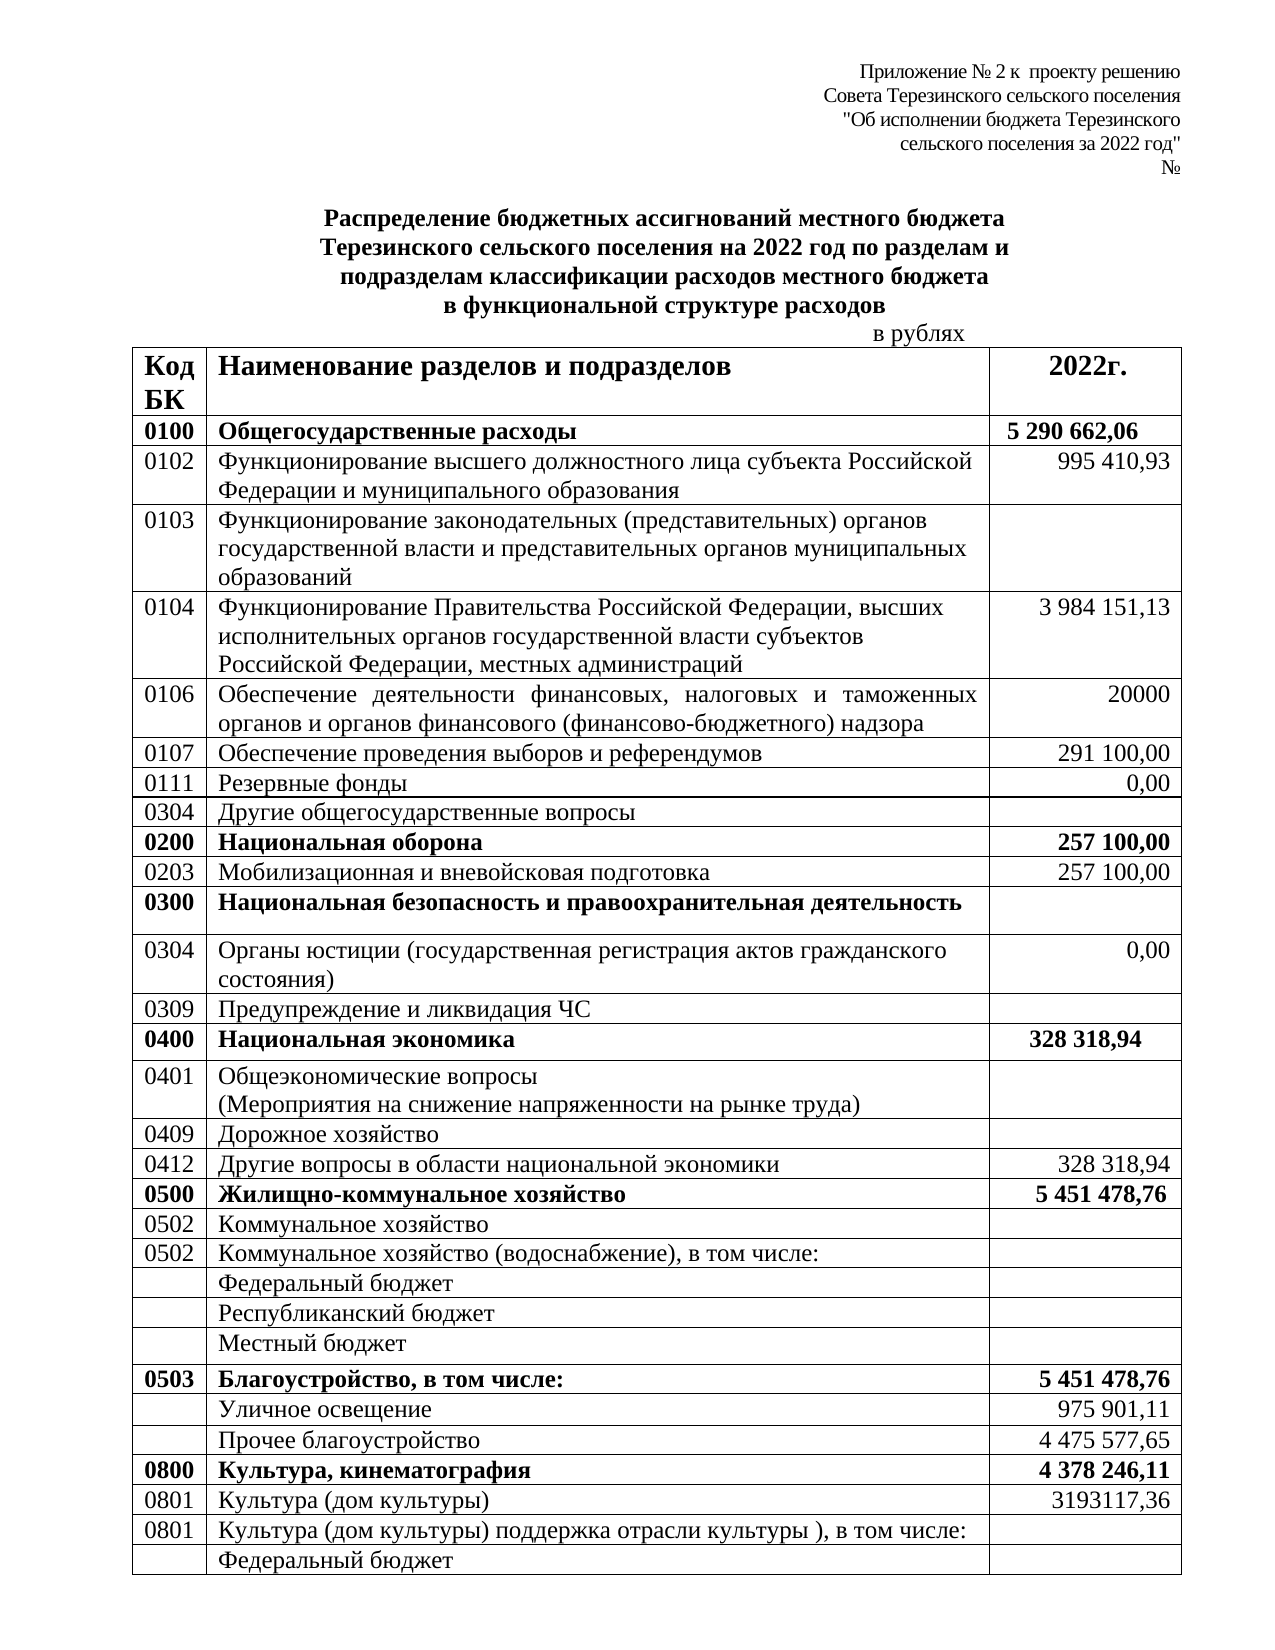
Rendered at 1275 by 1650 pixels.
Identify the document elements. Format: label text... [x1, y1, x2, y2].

table_cell Уличное освещение [207, 1394, 989, 1424]
table_cell 0111 [133, 768, 206, 796]
table_cell 0801 [133, 1485, 206, 1514]
text Совета Терезинского сельского поселения [148, 83, 1181, 107]
table_cell Благоустройство, в том числе: [207, 1365, 989, 1393]
table_cell 0102 [133, 446, 206, 504]
table_cell 0200 [133, 827, 206, 856]
table_cell [133, 1328, 206, 1363]
table_cell 0103 [133, 505, 206, 591]
table_cell 328 318,94 [990, 1024, 1181, 1060]
table_header 2022г. [990, 348, 1181, 415]
table_cell Резервные фонды [207, 768, 989, 796]
text Распределение бюджетных ассигнований местного бюджета [148, 203, 1181, 232]
table_cell 257 100,00 [990, 827, 1181, 856]
table_cell [990, 1298, 1181, 1327]
table_cell 257 100,00 [990, 857, 1181, 886]
table_cell 0801 [133, 1515, 206, 1544]
table_cell [133, 1268, 206, 1297]
text Приложение № 2 к проекту решению [148, 59, 1181, 83]
table_cell Жилищно-коммунальное хозяйство [207, 1179, 989, 1208]
table_cell Общеэкономические вопросы (Мероприятия на снижение напряженности на рынке труда) [207, 1061, 989, 1118]
table_cell [133, 1545, 206, 1573]
table_cell Коммунальное хозяйство (водоснабжение), в том числе: [207, 1239, 989, 1267]
table_cell 20000 [990, 679, 1181, 737]
table_cell Органы юстиции (государственная регистрация актов гражданского состояния) [207, 935, 989, 993]
table_cell Национальная безопасность и правоохранительная деятельность [207, 887, 989, 934]
table_header Код БК [133, 348, 206, 415]
table_header Наименование разделов и подразделов [207, 348, 989, 415]
table_cell Федеральный бюджет [207, 1545, 989, 1573]
table_cell 3 984 151,13 [990, 592, 1181, 678]
table_cell 0800 [133, 1455, 206, 1484]
table_cell [990, 1061, 1181, 1118]
table_cell 0,00 [990, 768, 1181, 796]
table_cell [133, 1426, 206, 1454]
table_cell 0104 [133, 592, 206, 678]
table_cell Национальная оборона [207, 827, 989, 856]
table_cell 3193117,36 [990, 1485, 1181, 1514]
table_cell [990, 994, 1181, 1023]
table_cell 4 475 577,65 [990, 1426, 1181, 1454]
table_cell Функционирование Правительства Российской Федерации, высших исполнительных органов государственной власти субъектов Российской Федерации, местных администраций [207, 592, 989, 678]
table_cell [990, 1239, 1181, 1267]
table_cell Мобилизационная и вневойсковая подготовка [207, 857, 989, 886]
table_cell Предупреждение и ликвидация ЧС [207, 994, 989, 1023]
table_cell [990, 1119, 1181, 1148]
table_cell 5 451 478,76 [990, 1179, 1181, 1208]
table_cell [990, 1328, 1181, 1363]
table_cell Местный бюджет [207, 1328, 989, 1363]
table_cell 0106 [133, 679, 206, 737]
table_cell Коммунальное хозяйство [207, 1209, 989, 1237]
table_cell Национальная экономика [207, 1024, 989, 1060]
table_cell [990, 887, 1181, 934]
table_cell Федеральный бюджет [207, 1268, 989, 1297]
table_cell 0503 [133, 1365, 206, 1393]
table_cell Другие вопросы в области национальной экономики [207, 1149, 989, 1178]
table_cell Функционирование законодательных (представительных) органов государственной власти и представительных органов муниципальных образований [207, 505, 989, 591]
table_cell Дорожное хозяйство [207, 1119, 989, 1148]
table_cell Обеспечение проведения выборов и референдумов [207, 738, 989, 767]
table_cell [990, 505, 1181, 591]
table_cell 0309 [133, 994, 206, 1023]
table_cell Другие общегосударственные вопросы [207, 798, 989, 826]
table_cell [133, 1298, 206, 1327]
table_cell Функционирование высшего должностного лица субъекта Российской Федерации и муниципального образования [207, 446, 989, 504]
table_cell 0502 [133, 1239, 206, 1267]
table_cell Культура (дом культуры) поддержка отрасли культуры ), в том числе: [207, 1515, 989, 1544]
table_cell 4 378 246,11 [990, 1455, 1181, 1484]
table_cell [990, 1515, 1181, 1544]
table_cell 0100 [133, 416, 206, 445]
text в функциональной структуре расходов [148, 290, 1181, 318]
text "Об исполнении бюджета Терезинского [148, 107, 1181, 131]
table_cell 0300 [133, 887, 206, 934]
table_cell Прочее благоустройство [207, 1426, 989, 1454]
table_cell 995 410,93 [990, 446, 1181, 504]
table_cell 0203 [133, 857, 206, 886]
table_cell 328 318,94 [990, 1149, 1181, 1178]
table_cell 0412 [133, 1149, 206, 1178]
table_cell 5 451 478,76 [990, 1365, 1181, 1393]
table_cell [990, 1209, 1181, 1237]
table_cell Общегосударственные расходы [207, 416, 989, 445]
table_cell 0107 [133, 738, 206, 767]
table_cell 5 290 662,06 [990, 416, 1181, 445]
text Терезинского сельского поселения на 2022 год по разделам и [148, 232, 1181, 261]
text № [148, 155, 1181, 179]
table_cell 291 100,00 [990, 738, 1181, 767]
text в рублях [148, 318, 1181, 347]
table_cell 0409 [133, 1119, 206, 1148]
table_cell Республиканский бюджет [207, 1298, 989, 1327]
table_cell [133, 1394, 206, 1424]
table_cell [990, 1545, 1181, 1573]
table_cell [990, 1268, 1181, 1297]
table_cell 0401 [133, 1061, 206, 1118]
table_cell [990, 798, 1181, 826]
table_cell Обеспечение деятельности финансовых, налоговых и таможенных органов и органов финансового (финансово-бюджетного) надзора [207, 679, 989, 737]
table_cell 0304 [133, 798, 206, 826]
table_cell Культура (дом культуры) [207, 1485, 989, 1514]
text сельского поселения за 2022 год" [148, 131, 1181, 155]
table_cell 0500 [133, 1179, 206, 1208]
table_cell 0304 [133, 935, 206, 993]
text подразделам классификации расходов местного бюджета [148, 261, 1181, 290]
table_cell Культура, кинематография [207, 1455, 989, 1484]
table_cell 0502 [133, 1209, 206, 1237]
table_cell 0400 [133, 1024, 206, 1060]
table_cell 0,00 [990, 935, 1181, 993]
table_cell 975 901,11 [990, 1394, 1181, 1424]
